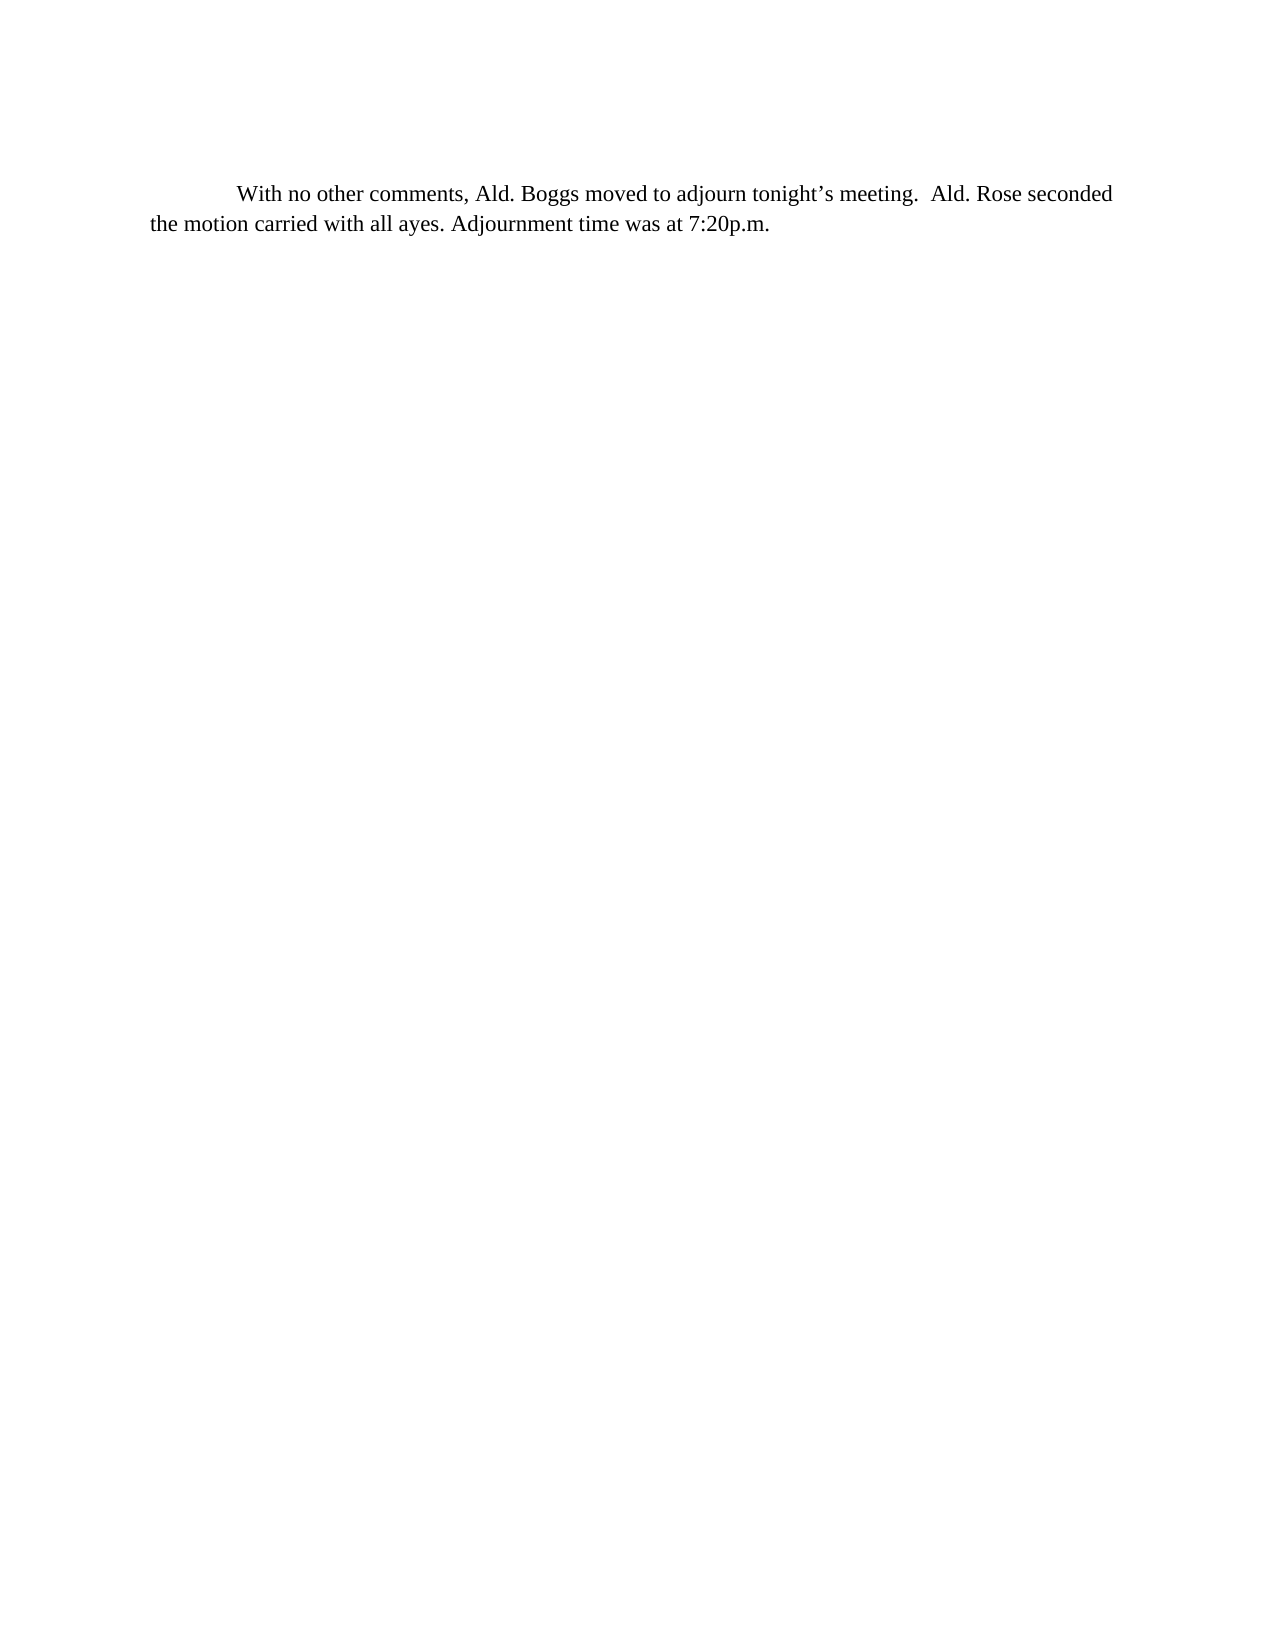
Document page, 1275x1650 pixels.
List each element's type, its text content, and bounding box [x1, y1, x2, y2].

text With no other comments, Ald. Boggs moved to adjourn tonight’s meeting. Ald. Rose seconded the motion carried with all ayes. Adjournment time was at 7:20p.m. [150, 180, 1125, 237]
